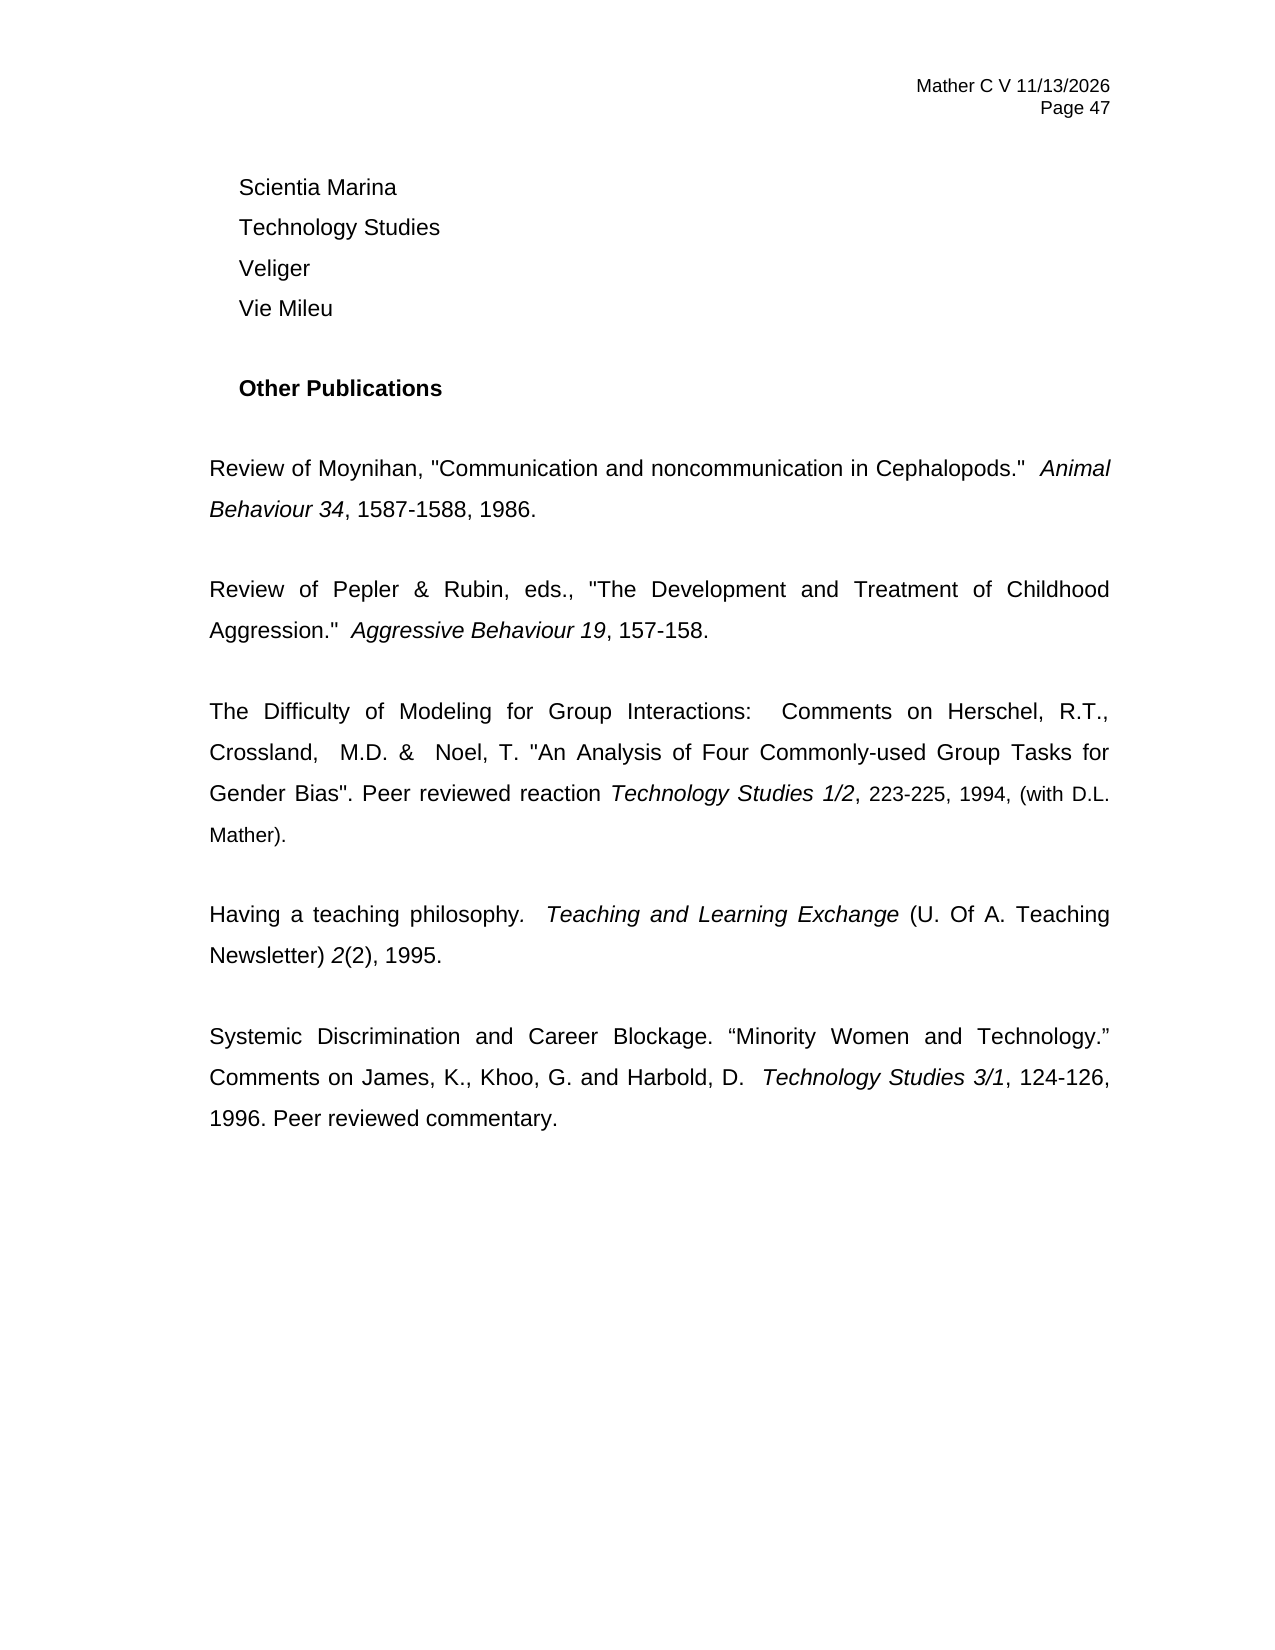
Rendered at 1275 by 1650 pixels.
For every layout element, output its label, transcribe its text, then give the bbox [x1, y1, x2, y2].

text The Difficulty of Modeling for Group Interactions: Comments on Herschel, R.T., Crossland, M.D. & Noel, T. "An Analysis of Four Commonly-used Group Tasks for Gender Bias". Peer reviewed reaction Technology Studies 1/2, 223-225, 1994, (with D.L. Mather). [209, 692, 1110, 853]
text Systemic Discrimination and Career Blockage. “Minority Women and Technology.” Comments on James, K., Khoo, G. and Harbold, D. Technology Studies 3/1, 124-126, 1996. Peer reviewed commentary. [209, 1017, 1110, 1137]
text Vie Mileu [239, 289, 1110, 327]
text Review of Moynihan, "Communication and noncommunication in Cephalopods." Animal Behaviour 34, 1587-1588, 1986. [209, 449, 1110, 528]
text Technology Studies [239, 209, 1110, 246]
text Other Publications [239, 369, 1110, 407]
text Veliger [239, 249, 1110, 286]
text Scientia Marina [239, 169, 1110, 206]
text Review of Pepler & Rubin, eds., "The Development and Treatment of Childhood Aggression." Aggressive Behaviour 19, 157-158. [209, 571, 1110, 649]
text Having a teaching philosophy. Teaching and Learning Exchange (U. Of A. Teaching Newsletter) 2(2), 1995. [209, 896, 1110, 974]
